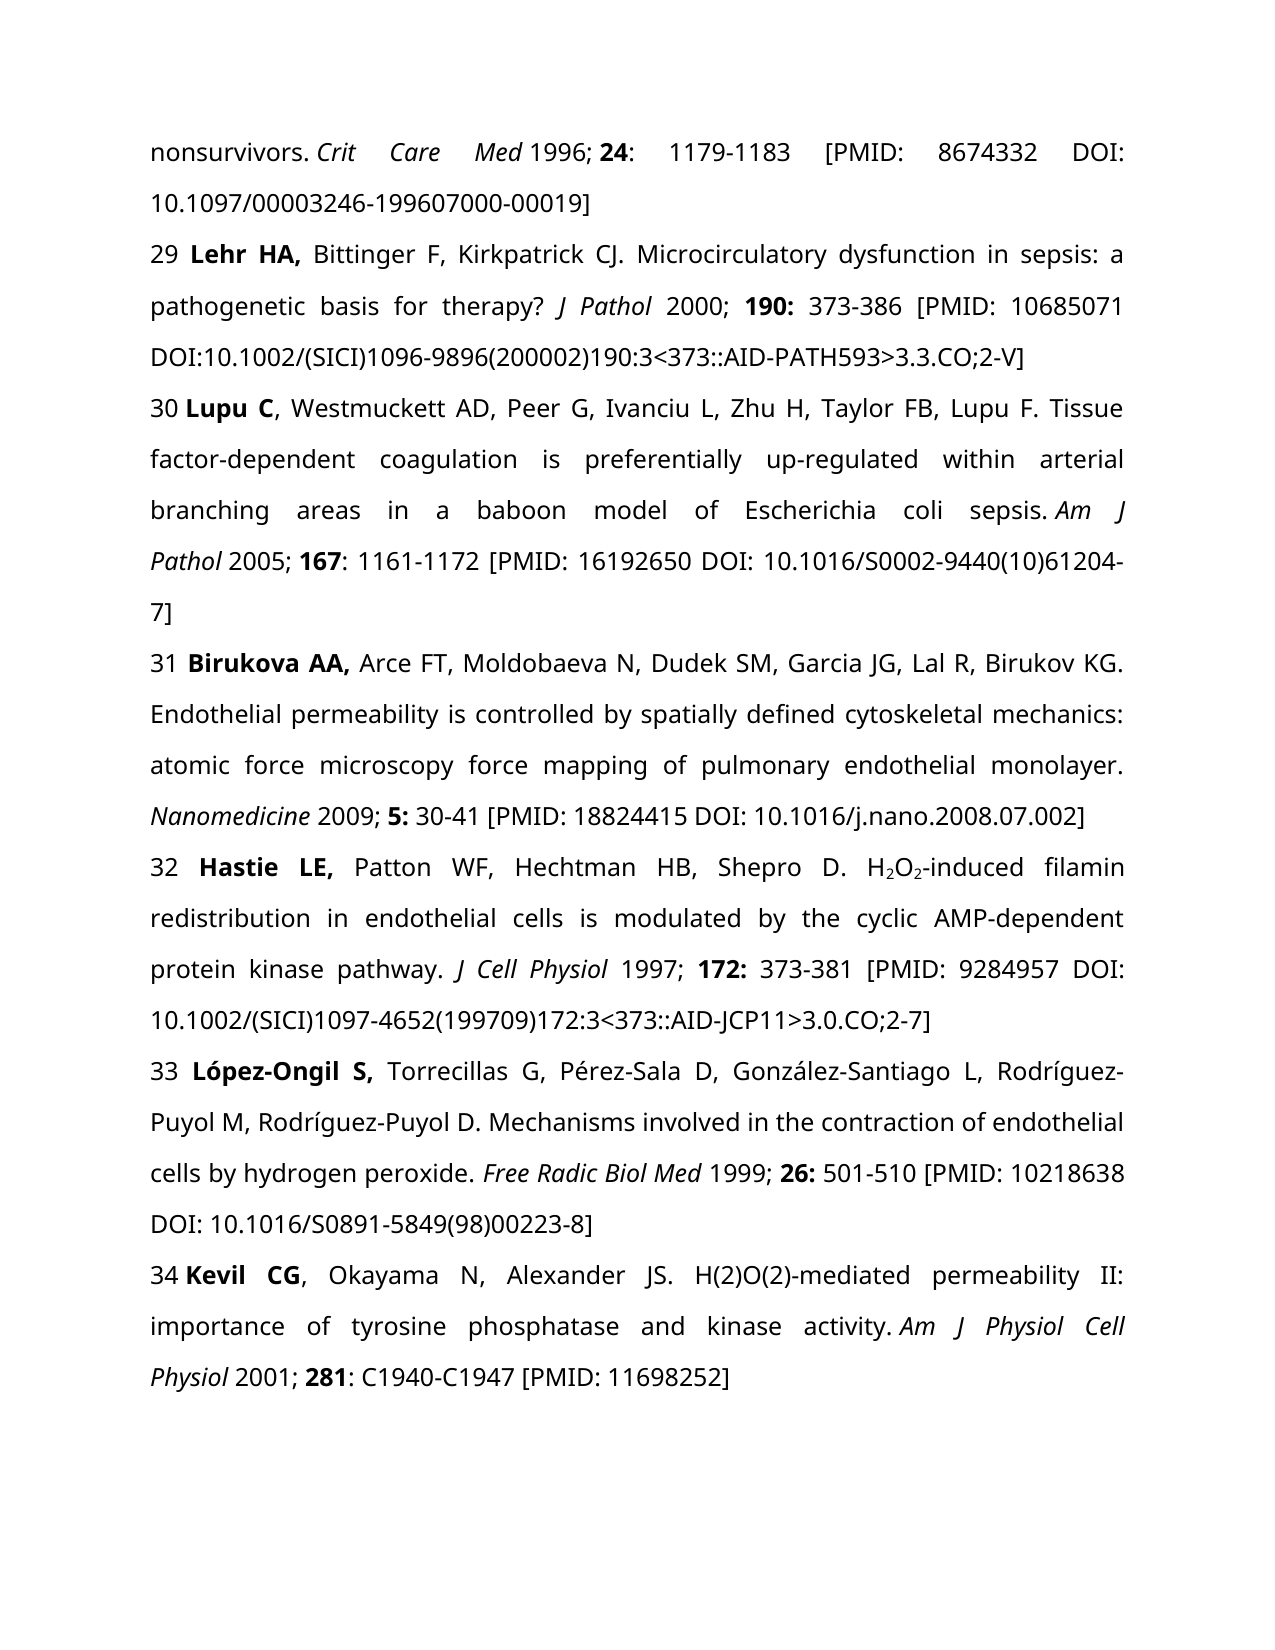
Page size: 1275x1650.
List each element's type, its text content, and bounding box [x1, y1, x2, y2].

text 30 Lupu C, Westmuckett AD, Peer G, Ivanciu L, Zhu H, Taylor FB, Lupu F. Tissue factor-dependent coagulation is preferentially up-regulated within arterial branching areas in a baboon model of Escherichia coli sepsis. Am J Pathol 2005; 167: 1161-1172 [PMID: 16192650 DOI: 10.1016/S0002-9440(10)61204-7] [150, 390, 1125, 628]
text 32 Hastie LE, Patton WF, Hechtman HB, Shepro D. H2O2-induced filamin redistribution in endothelial cells is modulated by the cyclic AMP-dependent protein kinase pathway. J Cell Physiol 1997; 172: 373-381 [PMID: 9284957 DOI: 10.1002/(SICI)1097-4652(199709)172:3<373::AID-JCP11>3.0.CO;2-7] [150, 849, 1125, 1037]
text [150, 135, 1125, 220]
text 31 Birukova AA, Arce FT, Moldobaeva N, Dudek SM, Garcia JG, Lal R, Birukov KG. Endothelial permeability is controlled by spatially defined cytoskeletal mechanics: atomic force microscopy force mapping of pulmonary endothelial monolayer. Nanomedicine 2009; 5: 30-41 [PMID: 18824415 DOI: 10.1016/j.nano.2008.07.002] [150, 645, 1125, 833]
text 34 Kevil CG, Okayama N, Alexander JS. H(2)O(2)-mediated permeability II: importance of tyrosine phosphatase and kinase activity. Am J Physiol Cell Physiol 2001; 281: C1940-C1947 [PMID: 11698252] [150, 1258, 1125, 1394]
text 33 López-Ongil S, Torrecillas G, Pérez-Sala D, González-Santiago L, Rodríguez-Puyol M, Rodríguez-Puyol D. Mechanisms involved in the contraction of endothelial cells by hydrogen peroxide. Free Radic Biol Med 1999; 26: 501-510 [PMID: 10218638 DOI: 10.1016/S0891-5849(98)00223-8] [150, 1054, 1125, 1241]
text 29 Lehr HA, Bittinger F, Kirkpatrick CJ. Microcirculatory dysfunction in sepsis: a pathogenetic basis for therapy? J Pathol 2000; 190: 373-386 [PMID: 10685071 DOI:10.1002/(SICI)1096-9896(200002)190:3<373::AID-PATH593>3.3.CO;2-V] [150, 237, 1125, 373]
